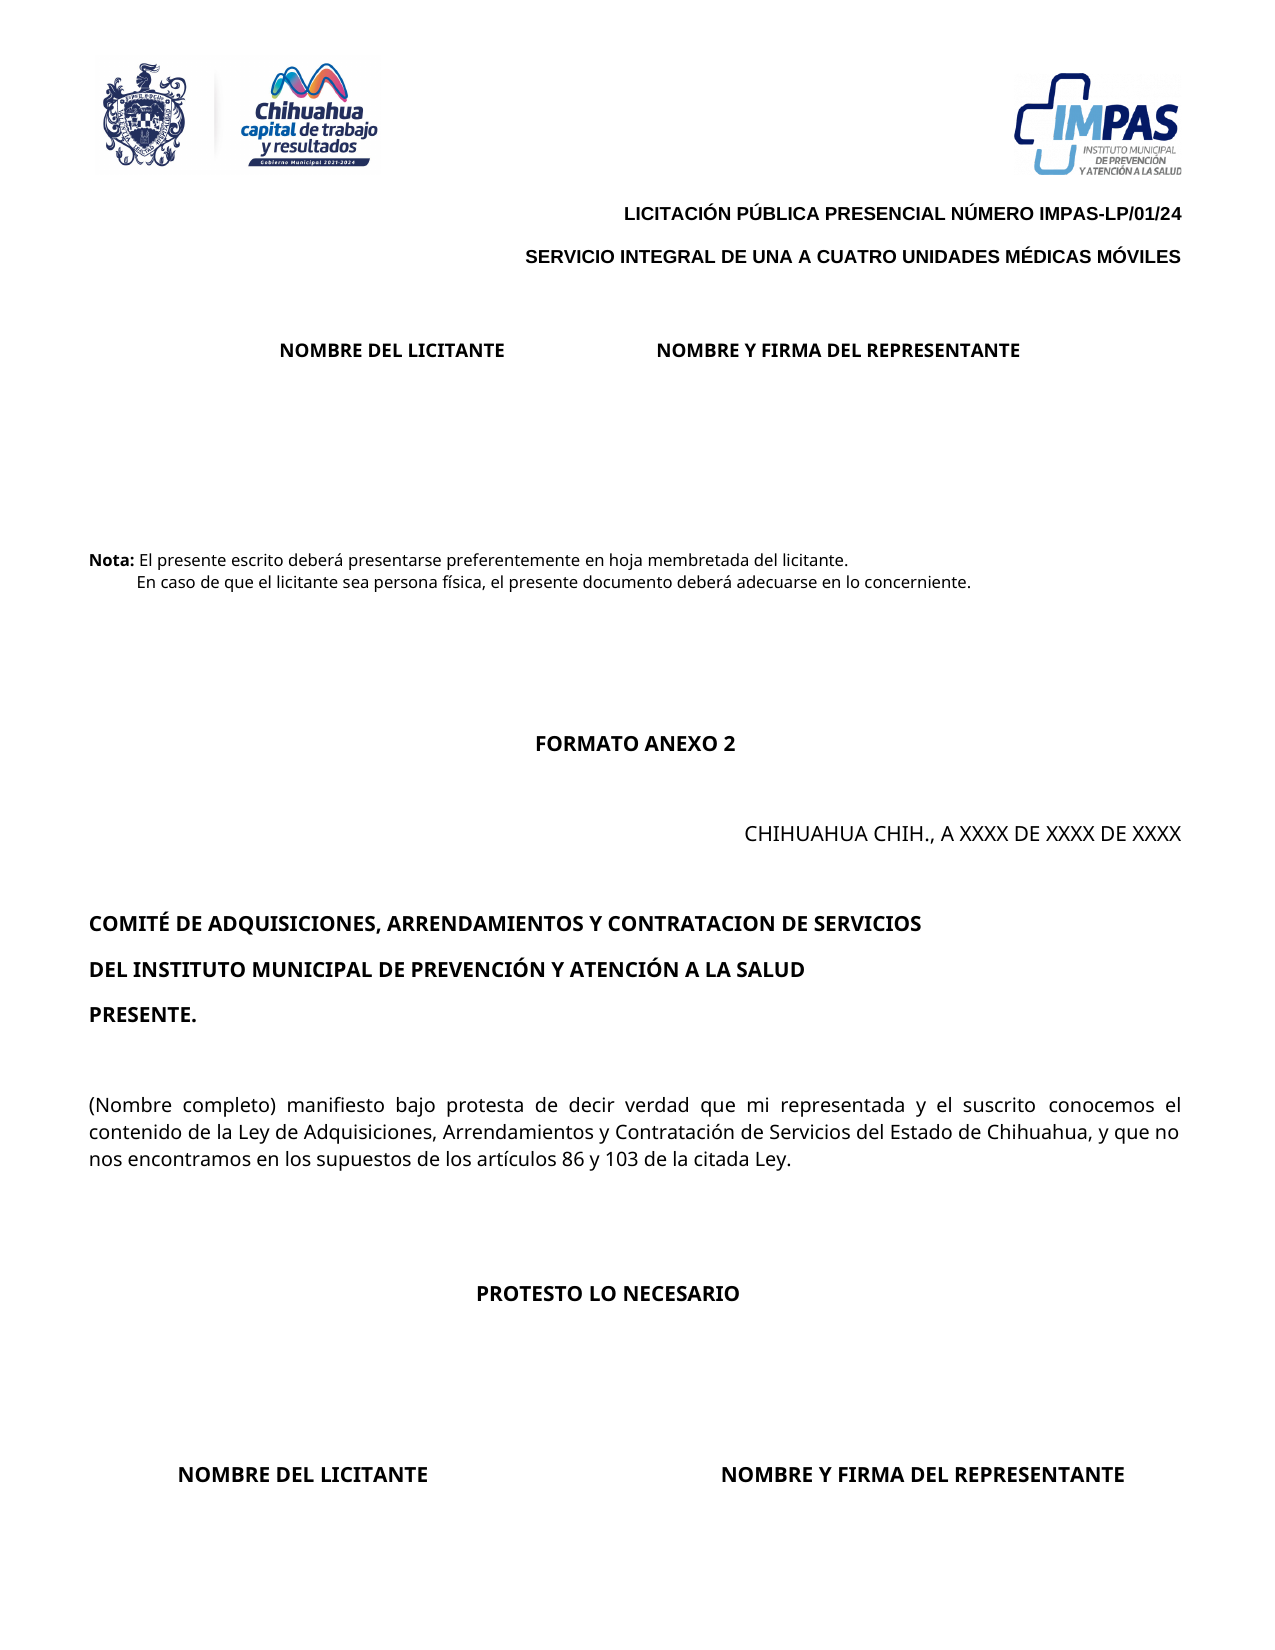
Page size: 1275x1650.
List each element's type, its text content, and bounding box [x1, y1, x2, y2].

text PRESENTE. [89, 1000, 1181, 1028]
picture [1014, 73, 1182, 175]
text FORMATO ANEXO 2 [89, 729, 1181, 758]
text DEL INSTITUTO MUNICIPAL DE PREVENCIÓN Y ATENCIÓN A LA SALUD [89, 955, 1181, 983]
text NOMBRE DEL LICITANTE NOMBRE Y FIRMA DEL REPRESENTANTE [89, 1460, 1181, 1488]
text En caso de que el licitante sea persona física, el presente documento deberá adecuarse en lo concerniente. [89, 571, 1181, 594]
text (Nombre completo) manifiesto bajo protesta de decir verdad que mi representada y el suscrito conocemos el contenido de la Ley de Adquisiciones, Arrendamientos y Contratación de Servicios del Estado de Chihuahua, y que no nos encontramos en los supuestos de los artículos 86 y 103 de la citada Ley. [89, 1090, 1181, 1172]
text Nota: El presente escrito deberá presentarse preferentemente en hoja membretada del licitante. [89, 548, 1181, 571]
text COMITÉ DE ADQUISICIONES, ARRENDAMIENTOS Y CONTRATACION DE SERVICIOS [89, 909, 1181, 938]
text CHIHUAHUA CHIH., A XXXX DE XXXX DE XXXX [89, 819, 1181, 848]
picture [95, 55, 382, 175]
text NOMBRE DEL LICITANTE NOMBRE Y FIRMA DEL REPRESENTANTE [89, 337, 1181, 363]
text PROTESTO LO NECESARIO [89, 1279, 1181, 1308]
